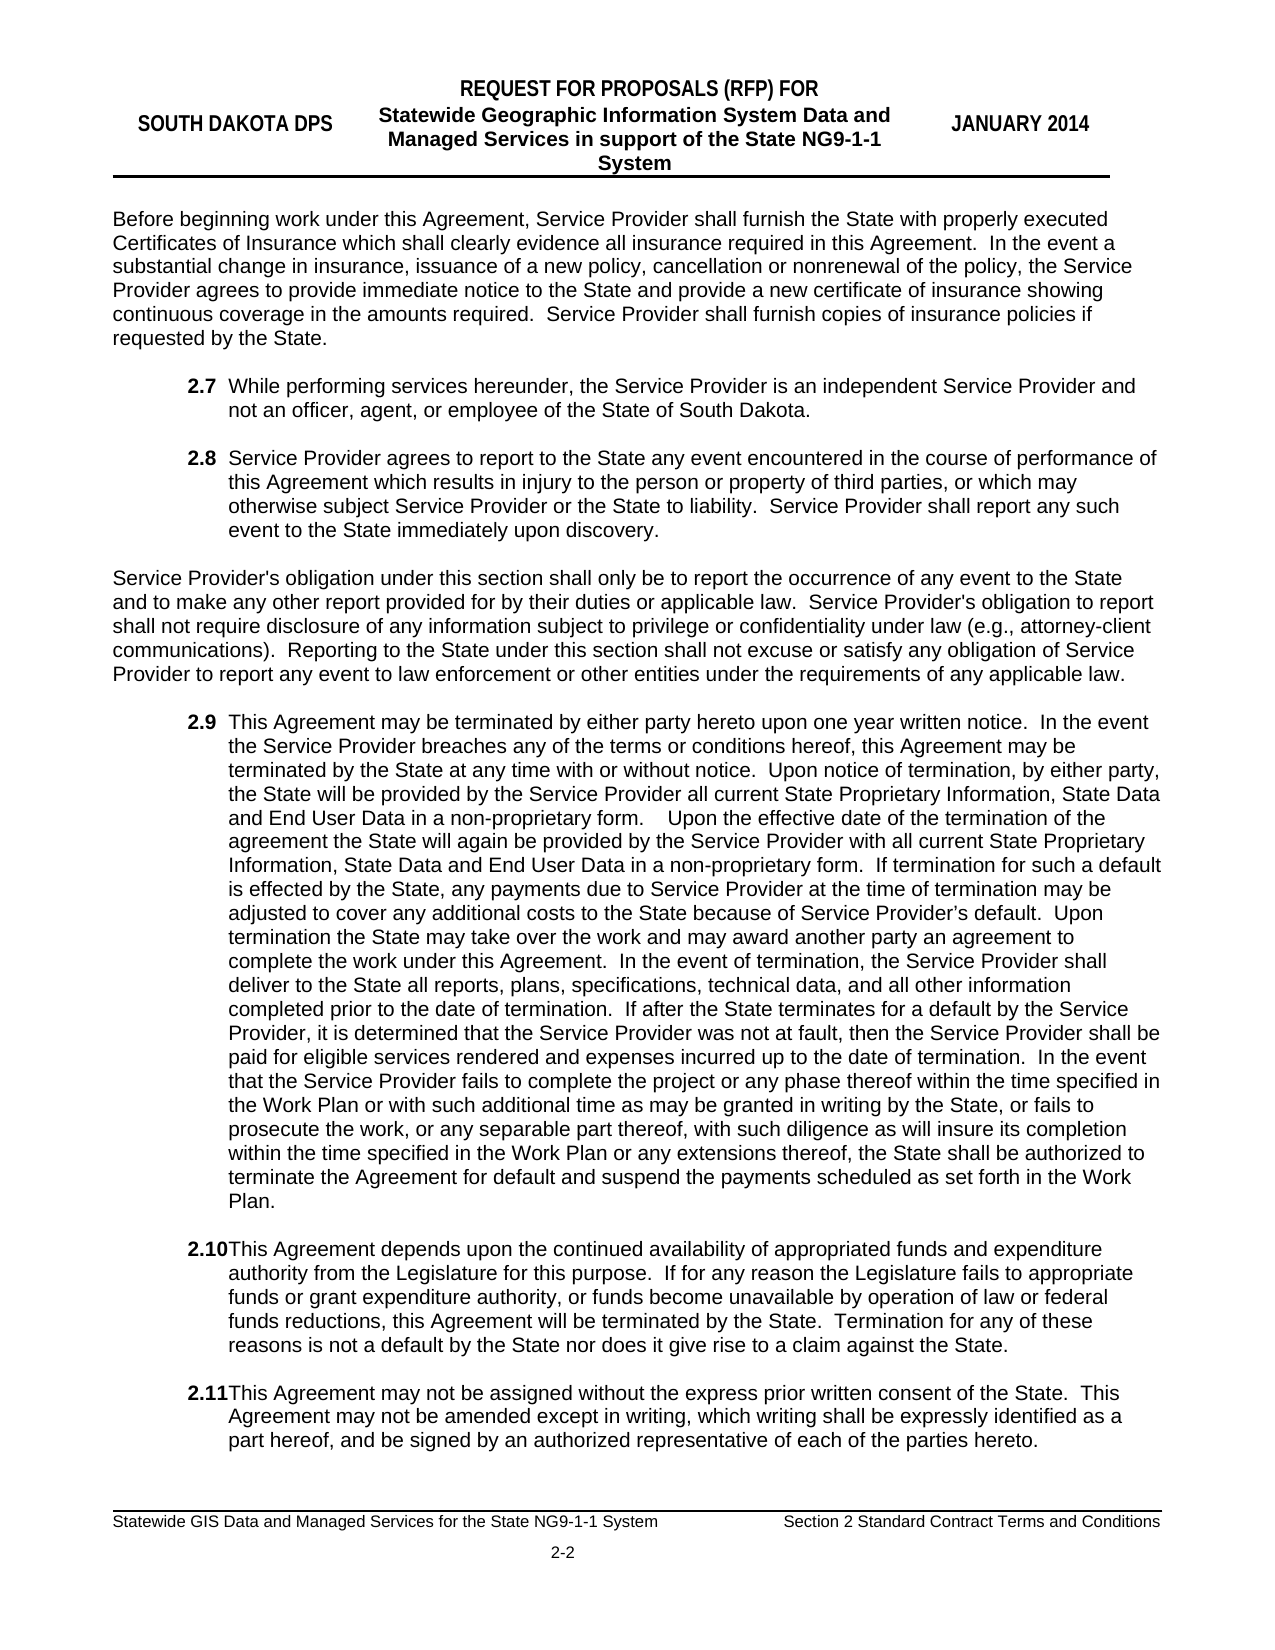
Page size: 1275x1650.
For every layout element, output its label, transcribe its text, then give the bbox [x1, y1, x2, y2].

list This Agreement may be terminated by either party hereto upon one year written notice. In the event the Service Provider breaches any of the terms or conditions hereof, this Agreement may be terminated by the State at any time with or without notice. Upon notice of termination, by either party, the State will be provided by the Service Provider all current State Proprietary Information, State Data and End User Data in a non-proprietary form. Upon the effective date of the termination of the agreement the State will again be provided by the Service Provider with all current State Proprietary Information, State Data and End User Data in a non-proprietary form. If termination for such a default is effected by the State, any payments due to Service Provider at the time of termination may be adjusted to cover any additional costs to the State because of Service Provider’s default. Upon termination the State may take over the work and may award another party an agreement to complete the work under this Agreement. In the event of termination, the Service Provider shall deliver to the State all reports, plans, specifications, technical data, and all other information completed prior to the date of termination. If after the State terminates for a default by the Service Provider, it is determined that the Service Provider was not at fault, then the Service Provider shall be paid for eligible services rendered and expenses incurred up to the date of termination. In the event that the Service Provider fails to complete the project or any phase thereof within the time specified in the Work Plan or with such additional time as may be granted in writing by the State, or fails to prosecute the work, or any separable part thereof, with such diligence as will insure its completion within the time specified in the Work Plan or any extensions thereof, the State shall be authorized to terminate the Agreement for default and suspend the payments scheduled as set forth in the Work Plan. [187, 709, 1162, 1213]
list This Agreement may not be assigned without the express prior written consent of the State. This Agreement may not be amended except in writing, which writing shall be expressly identified as a part hereof, and be signed by an authorized representative of each of the parties hereto. [187, 1380, 1162, 1452]
list This Agreement depends upon the continued availability of appropriated funds and expenditure authority from the Legislature for this purpose. If for any reason the Legislature fails to appropriate funds or grant expenditure authority, or funds become unavailable by operation of law or federal funds reductions, this Agreement will be terminated by the State. Termination for any of these reasons is not a default by the State nor does it give rise to a claim against the State. [187, 1237, 1162, 1356]
list Service Provider agrees to report to the State any event encountered in the course of performance of this Agreement which results in injury to the person or property of third parties, or which may otherwise subject Service Provider or the State to liability. Service Provider shall report any such event to the State immediately upon discovery. [187, 446, 1162, 542]
text Service Provider's obligation under this section shall only be to report the occurrence of any event to the State and to make any other report provided for by their duties or applicable law. Service Provider's obligation to report shall not require disclosure of any information subject to privilege or confidentiality under law (e.g., attorney-client communications). Reporting to the State under this section shall not excuse or satisfy any obligation of Service Provider to report any event to law enforcement or other entities under the requirements of any applicable law. [112, 566, 1162, 686]
text Before beginning work under this Agreement, Service Provider shall furnish the State with properly executed Certificates of Insurance which shall clearly evidence all insurance required in this Agreement. In the event a substantial change in insurance, issuance of a new policy, cancellation or nonrenewal of the policy, the Service Provider agrees to provide immediate notice to the State and provide a new certificate of insurance showing continuous coverage in the amounts required. Service Provider shall furnish copies of insurance policies if requested by the State. [112, 206, 1162, 350]
list While performing services hereunder, the Service Provider is an independent Service Provider and not an officer, agent, or employee of the State of South Dakota. [187, 374, 1162, 422]
